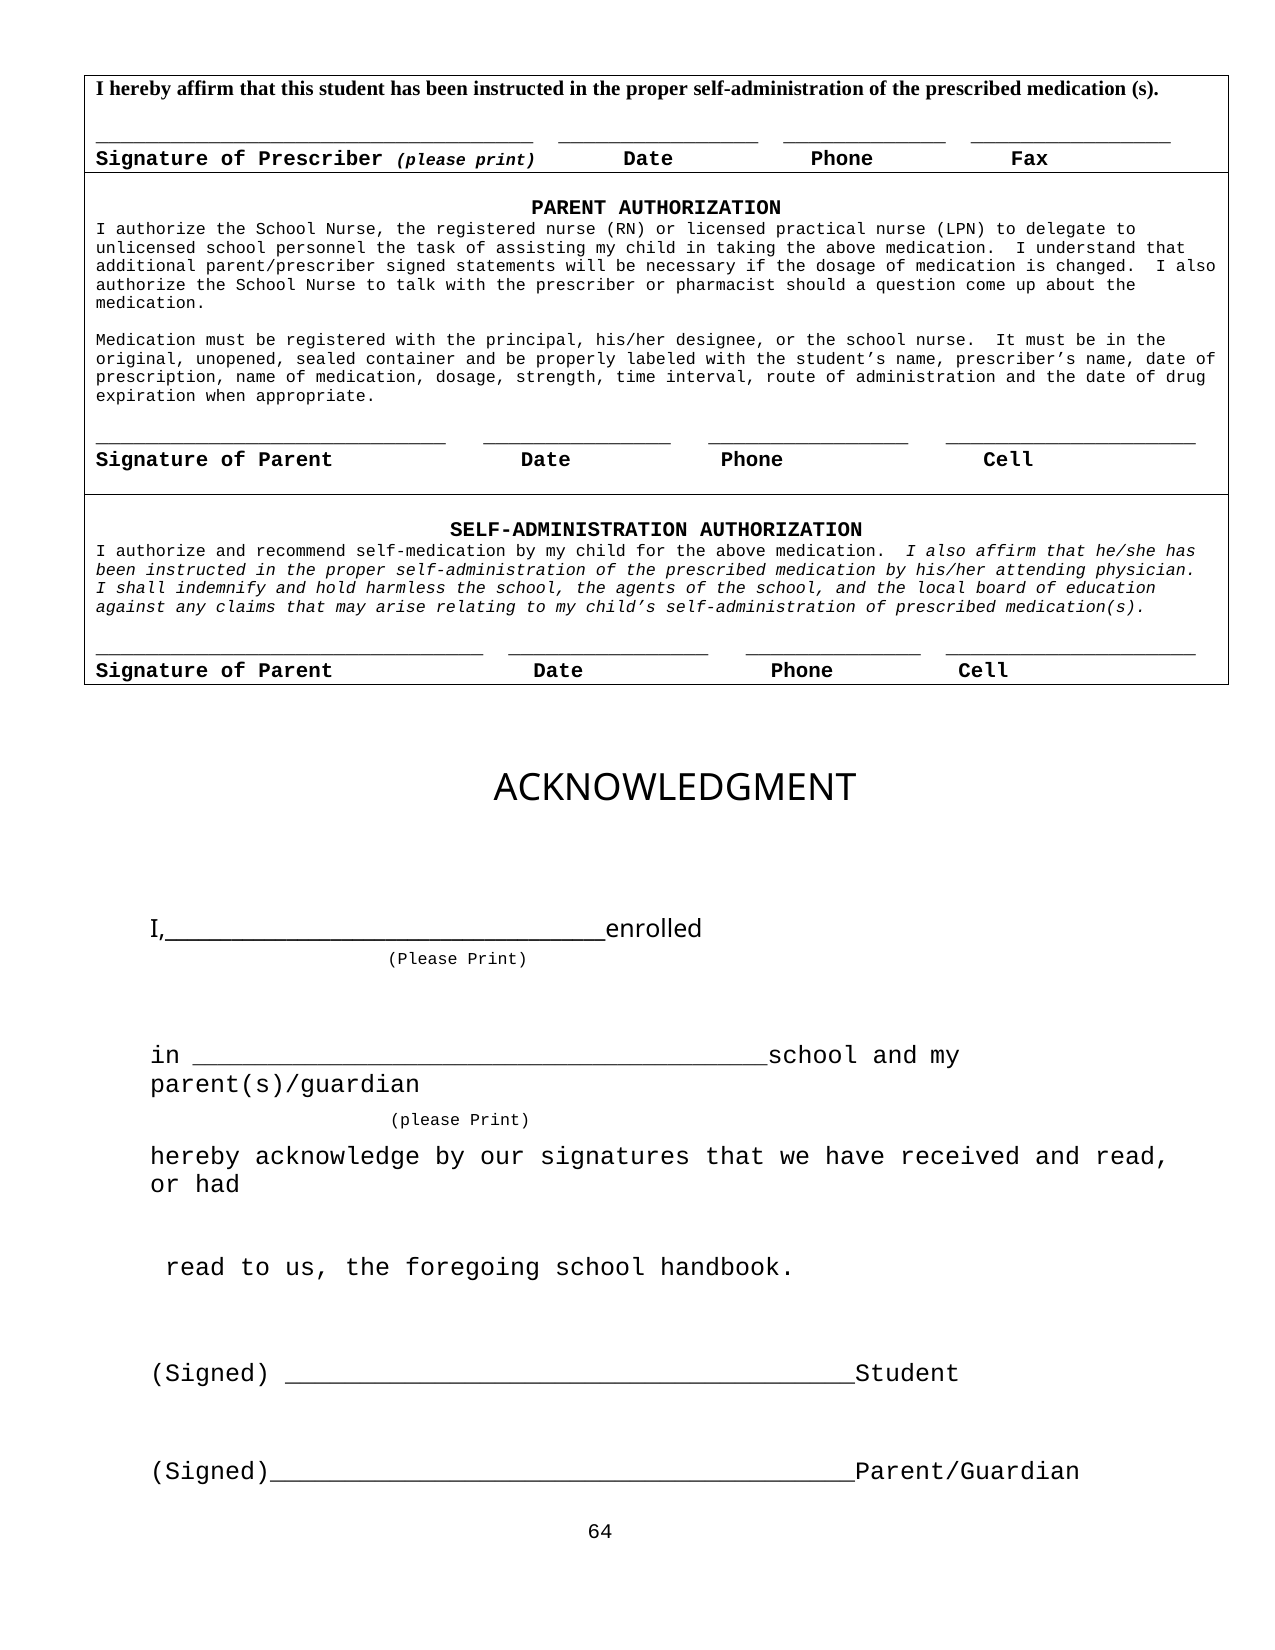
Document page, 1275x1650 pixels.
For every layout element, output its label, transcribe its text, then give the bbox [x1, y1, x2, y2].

text (Signed)_______________________________________Parent/Guardian [150, 1458, 1200, 1487]
text in ______________________________________________school and my parent(s)/guardian [150, 1043, 1200, 1100]
text (please Print) [150, 1112, 1200, 1131]
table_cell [85, 76, 1228, 172]
text ACKNOWLEDGMENT [150, 760, 1200, 811]
text (Signed) ______________________________________Student [150, 1360, 1200, 1388]
table_cell SELF-ADMINISTRATION AUTHORIZATION I authorize and recommend self-medication by my child for the above medication. I also affirm that he/she has been instructed in the proper self-administration of the prescribed medication by his/her attending physician. I shall indemnify and hold harmless the school, the agents of the school, and the local board of education against any claims that may arise relating to my child’s self-administration of prescribed medication(s). _______________________________ ________________ ______________ ____________________ Signature of Parent Date Phone Cell [85, 495, 1228, 684]
text read to us, the foregoing school handbook. [150, 1254, 1200, 1282]
subtitle I,________________________________________enrolled [150, 911, 1200, 945]
text (Please Print) [150, 951, 1200, 970]
table_cell PARENT AUTHORIZATION I authorize the School Nurse, the registered nurse (RN) or licensed practical nurse (LPN) to delegate to unlicensed school personnel the task of assisting my child in taking the above medication. I understand that additional parent/prescriber signed statements will be necessary if the dosage of medication is changed. I also authorize the School Nurse to talk with the prescriber or pharmacist should a question come up about the medication. Medication must be registered with the principal, his/her designee, or the school nurse. It must be in the original, unopened, sealed container and be properly labeled with the student’s name, prescriber’s name, date of prescription, name of medication, dosage, strength, time interval, route of administration and the date of drug expiration when appropriate. ____________________________ _______________ ________________ ____________________ Signature of Parent Date Phone Cell [85, 173, 1228, 494]
text hereby acknowledge by our signatures that we have received and read, or had [150, 1143, 1200, 1200]
